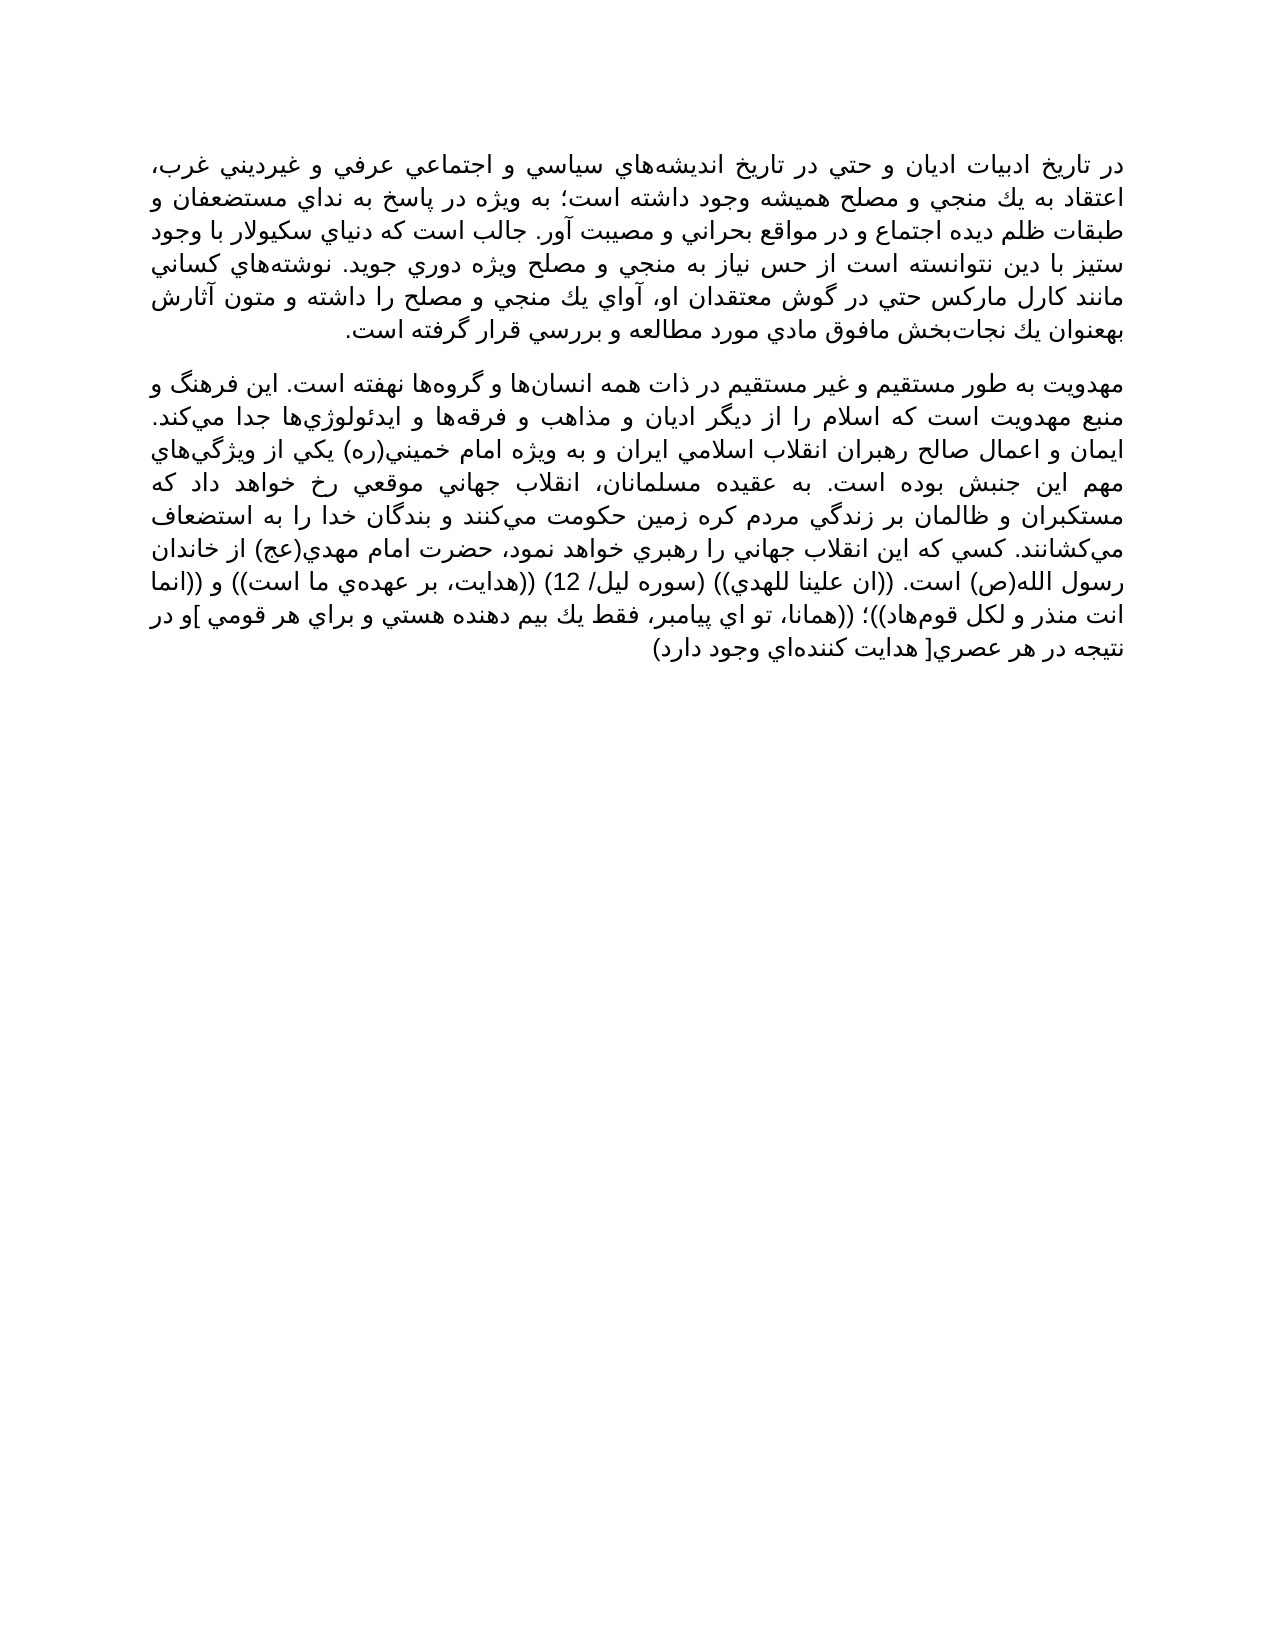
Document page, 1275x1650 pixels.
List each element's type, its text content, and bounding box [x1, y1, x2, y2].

text مهدويت به طور مستقيم و غير مستقيم در ذات همه انسان‌ها و گروه‌ها نهفته است. اين فرهنگ و منبع مهدويت است كه اسلام را از ديگر اديان و مذاهب و فرقه‌ها و ايدئولوژي‌ها جدا مي‌كند. ايمان و اعمال صالح رهبران انقلاب اسلامي ايران و به ويژه امام خميني(ره) يكي از ويژگي‌هاي مهم اين جنبش بوده است. به عقيده مسلمانان، انقلاب جهاني موقعي رخ خواهد داد كه مستكبران و ظالمان بر زندگي مردم كره زمين حكومت مي‌كنند و بندگان خدا را به استضعاف مي‌كشانند. كسي كه اين انقلاب جهاني را رهبري خواهد نمود، حضرت امام مهدي(عج) از خاندان رسول الله(ص) است. ((ان علينا للهدي)) (سوره ليل/ 12) ((هدايت، بر عهده‌ي ما است)) و ((انما انت منذر و لكل قوم‌هاد))؛ ((همانا، تو اي پيامبر، فقط يك بيم دهنده هستي و براي هر قومي ]و در نتيجه در هر عصري[ هدايت كننده‌اي وجود دارد) [150, 369, 1125, 662]
text در تاريخ ادبيات اديان و حتي در تاريخ انديشه‌هاي سياسي و اجتماعي عرفي و غيرديني غرب، اعتقاد به يك منجي و مصلح هميشه وجود داشته است؛ به ويژه در پاسخ به نداي مستضعفان و طبقات ظلم ديده اجتماع و در مواقع بحراني و مصيبت آور. جالب است كه دنياي سكيولار با وجود ستيز با دين نتوانسته است از حس نياز به منجي و مصلح ويژه دوري جويد. نوشته‌هاي كساني مانند كارل ماركس حتي در گوش معتقدان او، آواي يك منجي و مصلح را داشته و متون آثارش بهعنوان يك نجات‌بخش مافوق مادي مورد مطالعه و بررسي قرار گرفته است. [150, 150, 1125, 344]
